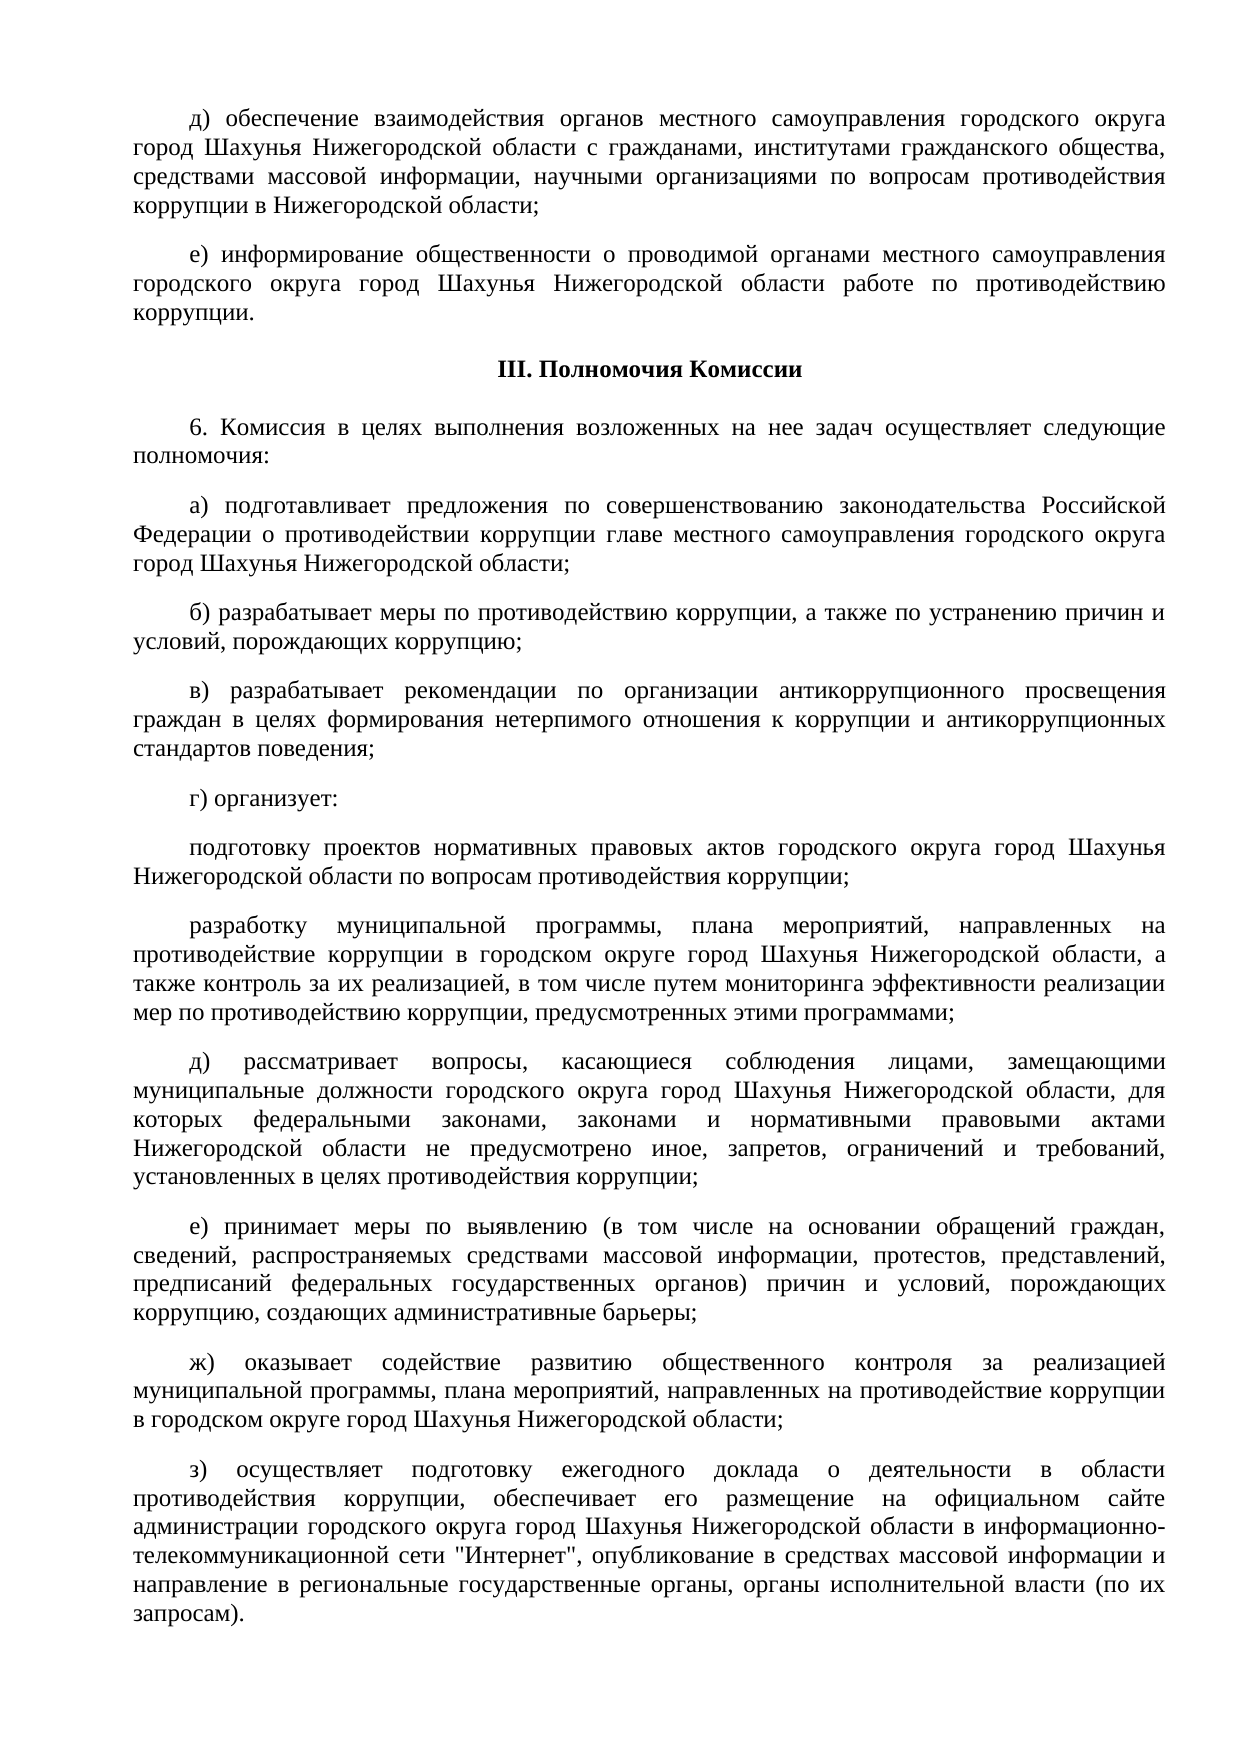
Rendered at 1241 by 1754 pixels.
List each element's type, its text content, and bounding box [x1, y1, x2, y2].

text в) разрабатывает рекомендации по организации антикоррупционного просвещения граждан в целях формирования нетерпимого отношения к коррупции и антикоррупционных стандартов поведения; [133, 676, 1167, 762]
text е) принимает меры по выявлению (в том числе на основании обращений граждан, сведений, распространяемых средствами массовой информации, протестов, представлений, предписаний федеральных государственных органов) причин и условий, порождающих коррупцию, создающих административные барьеры; [133, 1211, 1167, 1326]
text а) подготавливает предложения по совершенствованию законодательства Российской Федерации о противодействии коррупции главе местного самоуправления городского округа город Шахунья Нижегородской области; [133, 490, 1167, 576]
text разработку муниципальной программы, плана мероприятий, направленных на противодействие коррупции в городском округе город Шахунья Нижегородской области, а также контроль за их реализацией, в том числе путем мониторинга эффективности реализации мер по противодействию коррупции, предусмотренных этими программами; [133, 911, 1167, 1026]
title III. Полномочия Комиссии [133, 354, 1167, 383]
text подготовку проектов нормативных правовых актов городского округа город Шахунья Нижегородской области по вопросам противодействия коррупции; [133, 832, 1167, 890]
text з) осуществляет подготовку ежегодного доклада о деятельности в области противодействия коррупции, обеспечивает его размещение на официальном сайте администрации городского округа город Шахунья Нижегородской области в информационно-телекоммуникационной сети "Интернет", опубликование в средствах массовой информации и направление в региональные государственные органы, органы исполнительной власти (по их запросам). [133, 1454, 1167, 1626]
text е) информирование общественности о проводимой органами местного самоуправления городского округа город Шахунья Нижегородской области работе по противодействию коррупции. [133, 239, 1167, 326]
text д) рассматривает вопросы, касающиеся соблюдения лицами, замещающими муниципальные должности городского округа город Шахунья Нижегородской области, для которых федеральными законами, законами и нормативными правовыми актами Нижегородской области не предусмотрено иное, запретов, ограничений и требований, установленных в целях противодействия коррупции; [133, 1046, 1167, 1190]
text б) разрабатывает меры по противодействию коррупции, а также по устранению причин и условий, порождающих коррупцию; [133, 597, 1167, 655]
text ж) оказывает содействие развитию общественного контроля за реализацией муниципальной программы, плана мероприятий, направленных на противодействие коррупции в городском округе город Шахунья Нижегородской области; [133, 1347, 1167, 1433]
text 6. Комиссия в целях выполнения возложенных на нее задач осуществляет следующие полномочия: [133, 412, 1167, 469]
text г) организует: [133, 783, 1167, 811]
text д) обеспечение взаимодействия органов местного самоуправления городского округа город Шахунья Нижегородской области с гражданами, институтами гражданского общества, средствами массовой информации, научными организациями по вопросам противодействия коррупции в Нижегородской области; [133, 103, 1167, 218]
